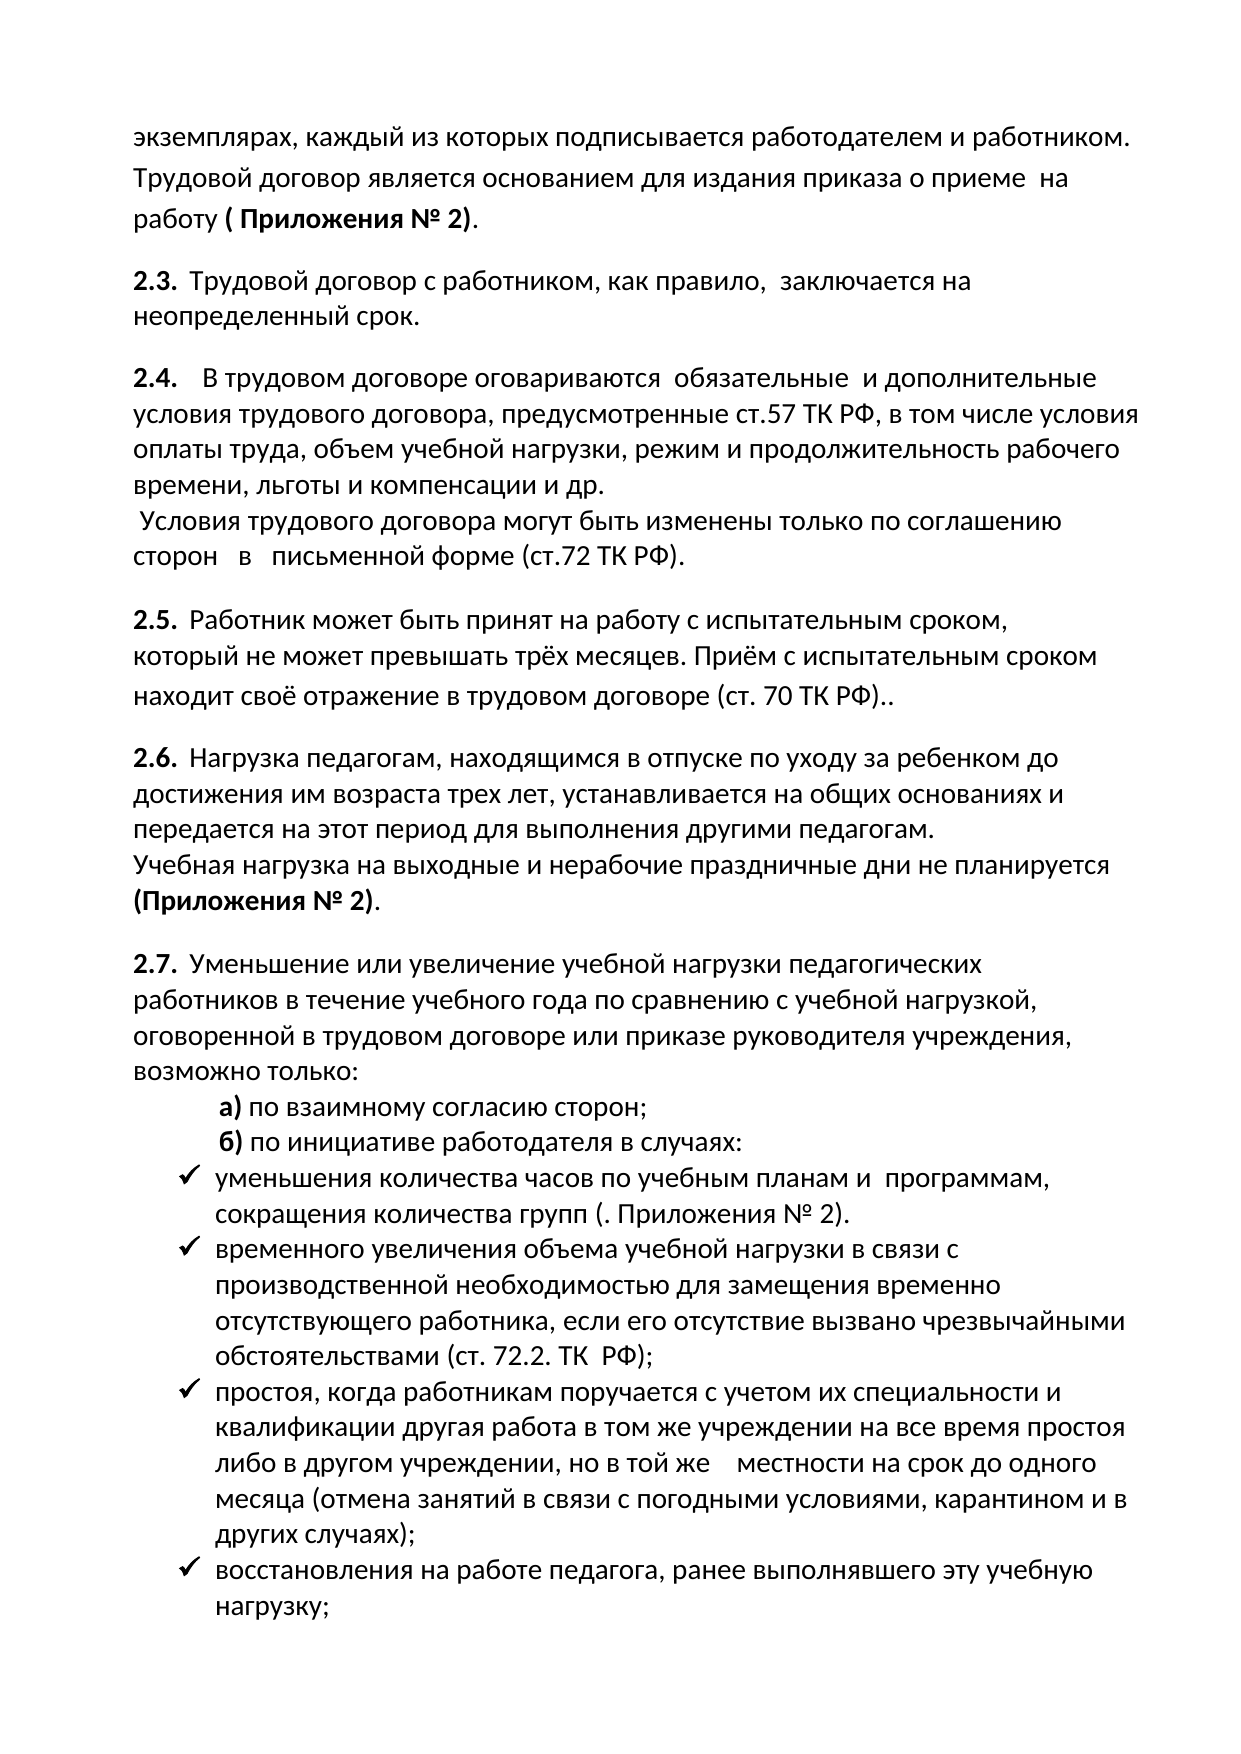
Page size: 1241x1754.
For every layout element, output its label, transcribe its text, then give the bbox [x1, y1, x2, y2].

text а) по взаимному согласию сторон; [133, 1088, 1152, 1123]
list В трудовом договоре оговариваются обязательные и дополнительные [133, 359, 1152, 395]
text б) по инициативе работодателя в случаях: [133, 1123, 1152, 1159]
list уменьшения количества часов по учебным планам и программам, сокращения количества групп (. Приложения № 2). [177, 1159, 1152, 1230]
list Уменьшение или увеличение учебной нагрузки педагогических [133, 945, 1152, 981]
text Учебная нагрузка на выходные и нерабочие праздничные дни не планируется (Приложения № 2). [133, 846, 1152, 917]
text работников в течение учебного года по сравнению с учебной нагрузкой, оговоренной в трудовом договоре или приказе руководителя учреждения, возможно только: [133, 981, 1152, 1088]
list Трудовой договор с работником, как правило, заключается на [133, 262, 1152, 297]
list временного увеличения объема учебной нагрузки в связи с производственной необходимостью для замещения временно отсутствующего работника, если его отсутствие вызвано чрезвычайными обстоятельствами (ст. 72.2. ТК РФ); [177, 1230, 1152, 1373]
list восстановления на работе педагога, ранее выполнявшего эту учебную нагрузку; [177, 1551, 1152, 1622]
list Нагрузка педагогам, находящимся в отпуске по уходу за ребенком до [133, 739, 1152, 775]
text достижения им возраста трех лет, устанавливается на общих основаниях и передается на этот период для выполнения другими педагогам. [133, 775, 1152, 846]
text экземплярах, каждый из которых подписывается работодателем и работником. Трудовой договор является основанием для издания приказа о приеме на работу ( Приложения № 2). [133, 118, 1152, 236]
text неопределенный срок. [133, 297, 1152, 333]
text Условия трудового договора могут быть изменены только по соглашению сторон в письменной форме (ст.72 ТК РФ). [133, 502, 1152, 573]
text который не может превышать трёх месяцев. Приём с испытательным сроком находит своё отражение в трудовом договоре (ст. 70 ТК РФ).. [133, 637, 1152, 713]
list простоя, когда работникам поручается с учетом их специальности и квалификации другая работа в том же учреждении на все время простоя либо в другом учреждении, но в той же местности на срок до одного месяца (отмена занятий в связи с погодными условиями, карантином и в других случаях); [177, 1373, 1152, 1551]
list Работник может быть принят на работу с испытательным сроком, [133, 601, 1152, 637]
text условия трудового договора, предусмотренные ст.57 ТК РФ, в том числе условия оплаты труда, объем учебной нагрузки, режим и продолжительность рабочего времени, льготы и компенсации и др. [133, 395, 1152, 502]
